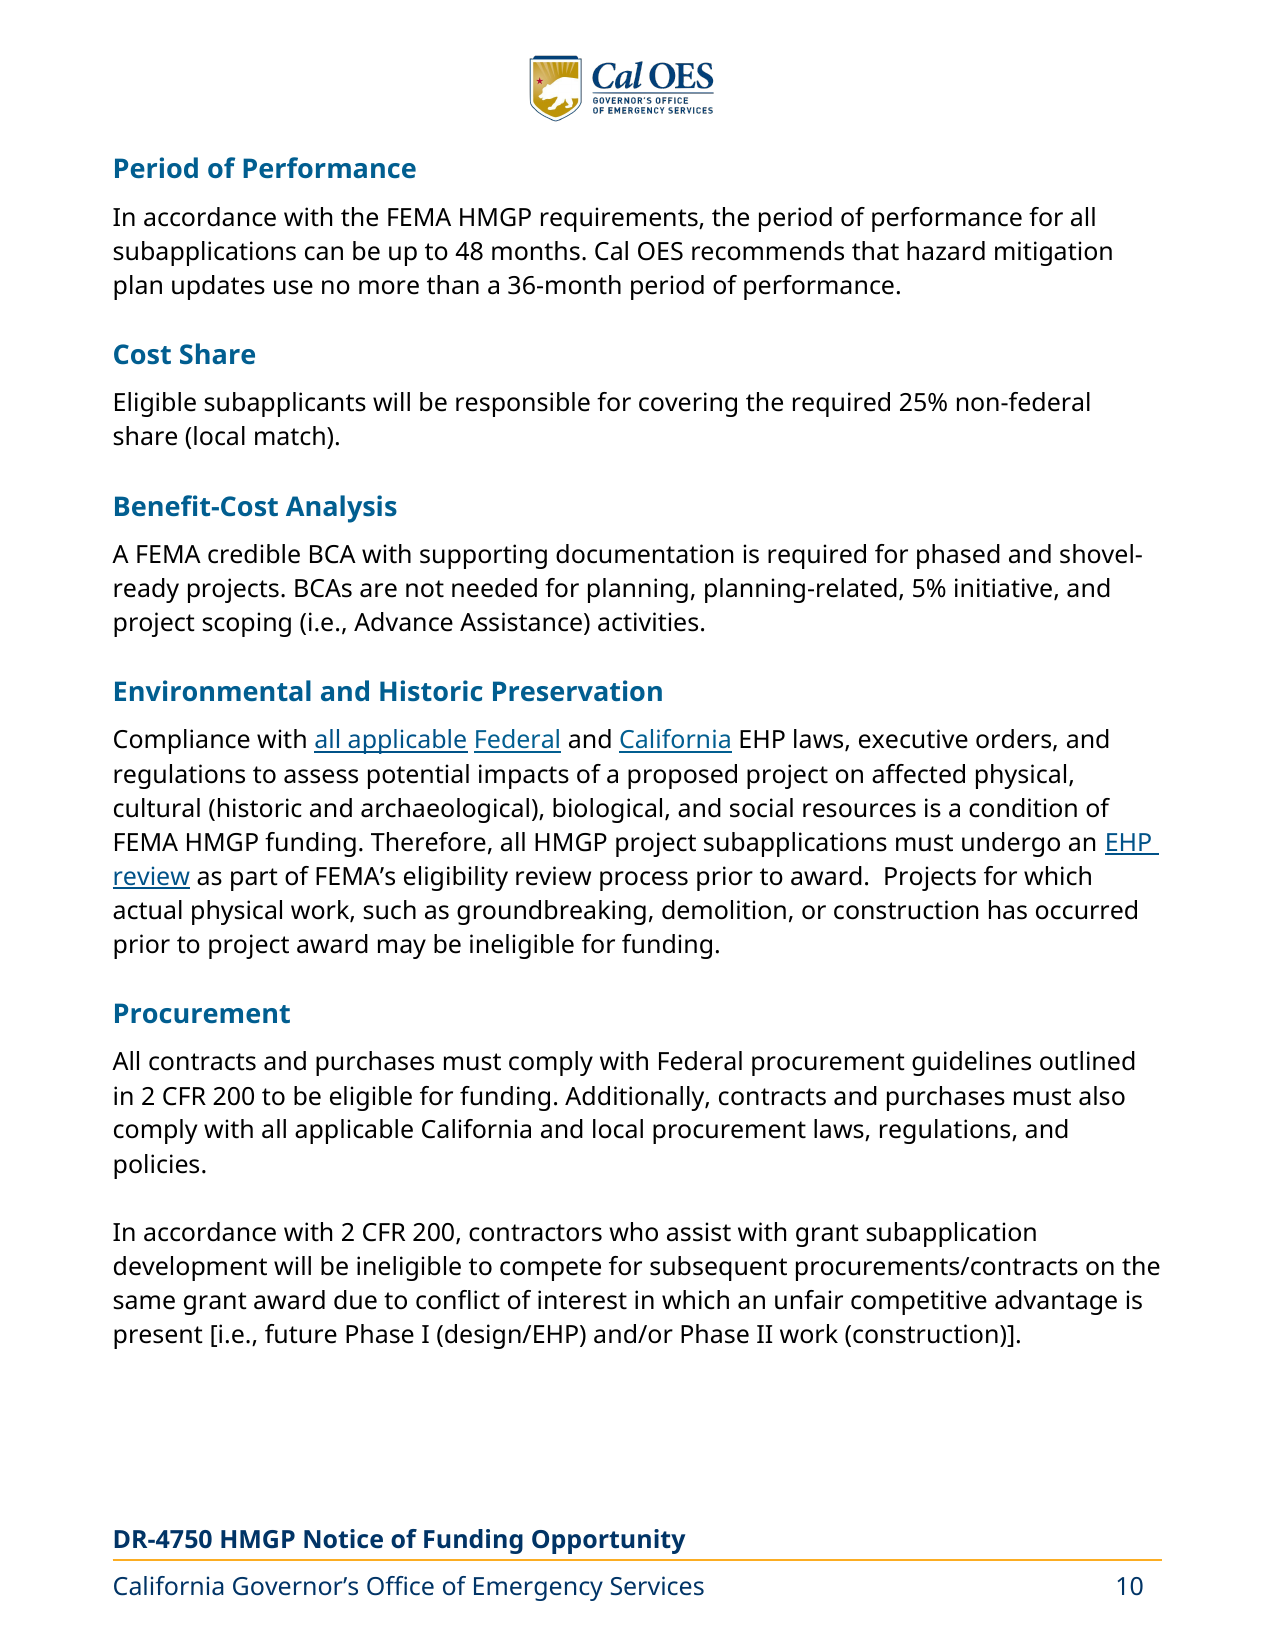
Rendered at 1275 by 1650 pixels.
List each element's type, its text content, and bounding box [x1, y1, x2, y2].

picture [521, 49, 723, 128]
text A FEMA credible BCA with supporting documentation is required for phased and shovel-ready projects. BCAs are not needed for planning, planning-related, 5% initiative, and project scoping (i.e., Advance Assistance) activities. [112, 537, 1162, 639]
text In accordance with the FEMA HMGP requirements, the period of performance for all subapplications can be up to 48 months. Cal OES recommends that hazard mitigation plan updates use no more than a 36-month period of performance. [112, 199, 1162, 302]
subtitle Cost Share [112, 336, 1162, 372]
text Compliance with all applicable Federal and California EHP laws, executive orders, and regulations to assess potential impacts of a proposed project on affected physical, cultural (historic and archaeological), biological, and social resources is a condition of FEMA HMGP funding. Therefore, all HMGP project subapplications must undergo an EHP review as part of FEMA’s eligibility review process prior to award. Projects for which actual physical work, such as groundbreaking, demolition, or construction has occurred prior to project award may be ineligible for funding. [112, 722, 1162, 961]
subtitle Procurement [112, 995, 1162, 1032]
text In accordance with 2 CFR 200, contractors who assist with grant subapplication development will be ineligible to compete for subsequent procurements/contracts on the same grant award due to conflict of interest in which an unfair competitive advantage is present [i.e., future Phase I (design/EHP) and/or Phase II work (construction)]. [112, 1214, 1162, 1351]
text All contracts and purchases must comply with Federal procurement guidelines outlined in 2 CFR 200 to be eligible for funding. Additionally, contracts and purchases must also comply with all applicable California and local procurement laws, regulations, and policies. [112, 1044, 1162, 1180]
text Eligible subapplicants will be responsible for covering the required 25% non-federal share (local match). [112, 385, 1162, 453]
subtitle Period of Performance [112, 150, 1162, 187]
subtitle Environmental and Historic Preservation [112, 673, 1162, 710]
subtitle Benefit-Cost Analysis [112, 487, 1162, 524]
